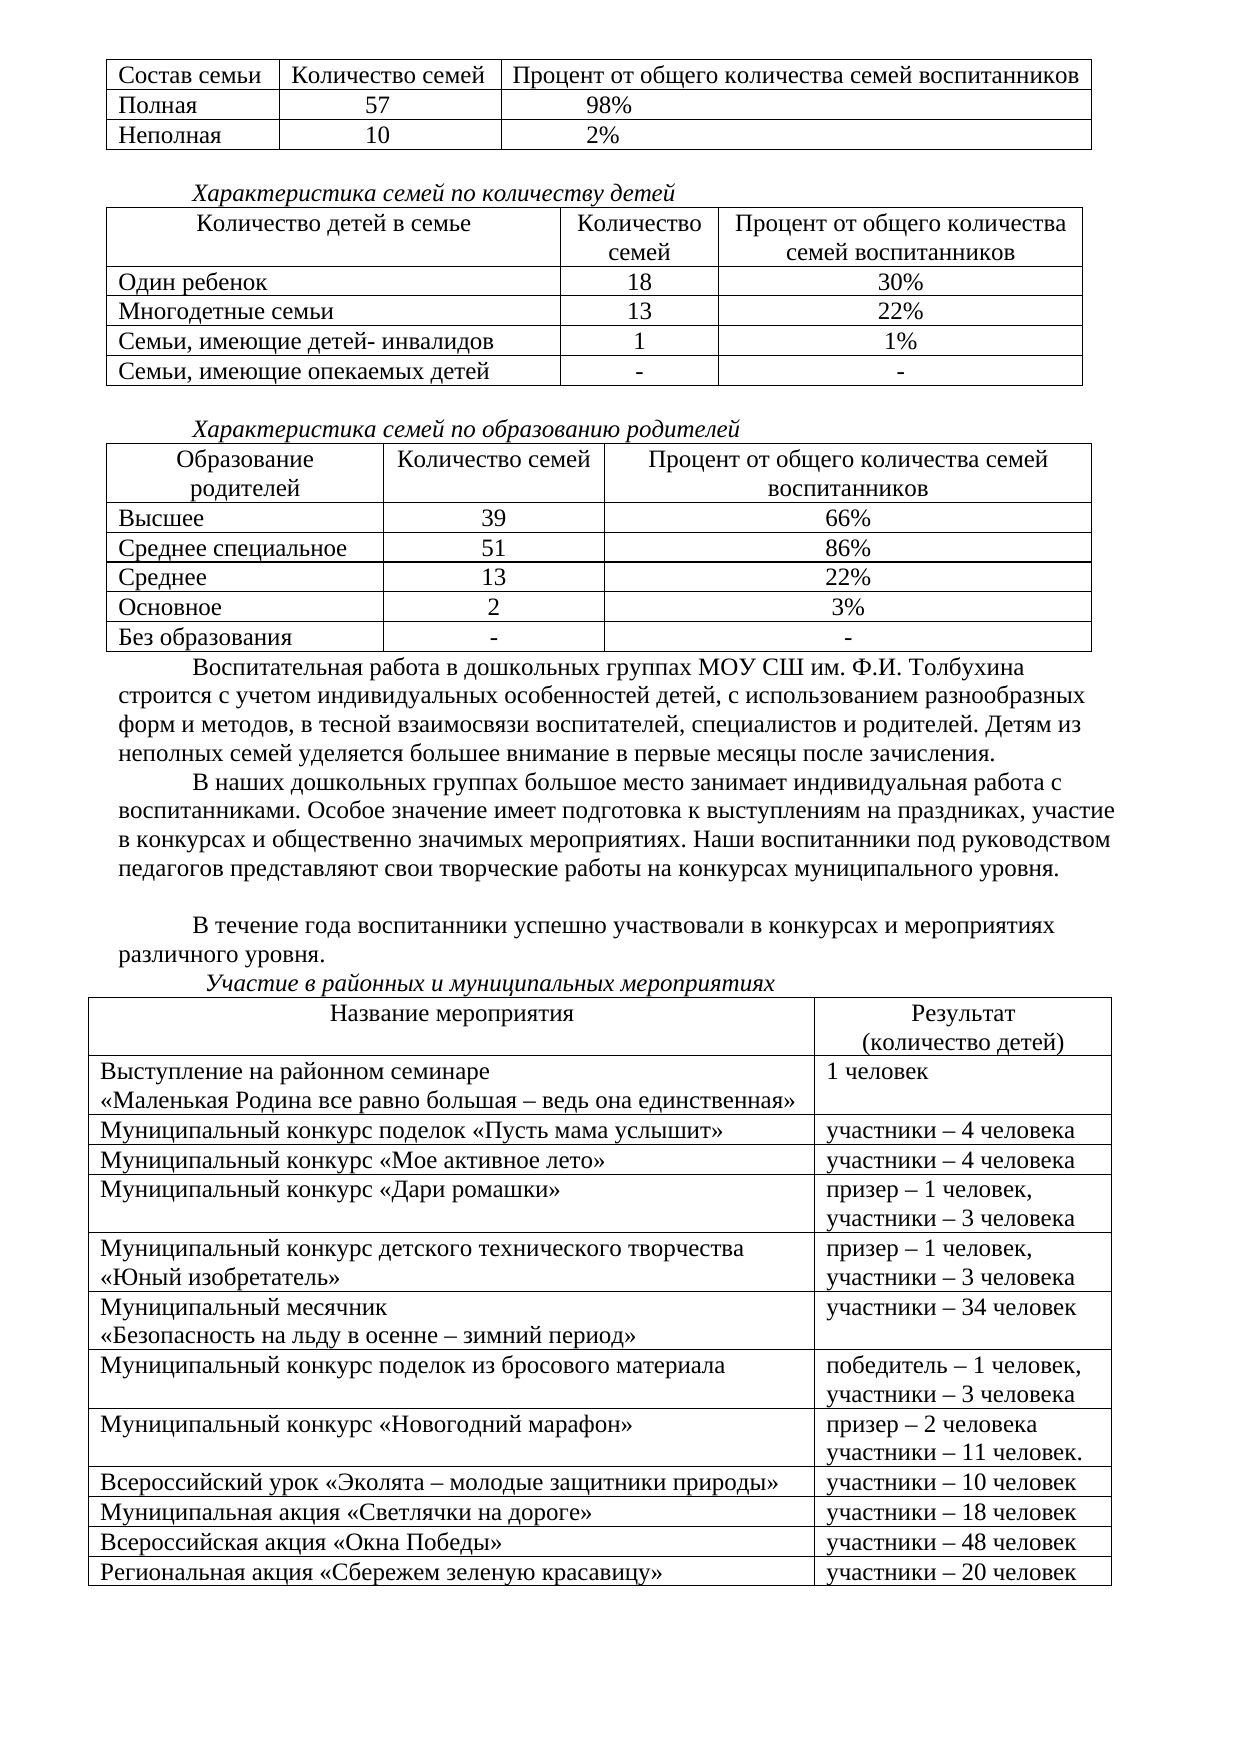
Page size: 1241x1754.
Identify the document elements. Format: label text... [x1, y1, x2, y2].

table_cell - [605, 622, 1091, 651]
table_header Количество семей [280, 60, 501, 89]
table_cell участники – 4 человека [815, 1115, 1111, 1144]
text Участие в районных и муниципальных мероприятиях [118, 968, 1122, 997]
table_cell Основное [107, 592, 383, 621]
text В течение года воспитанники успешно участвовали в конкурсах и мероприятиях различного уровня. [118, 911, 1122, 968]
table_cell Муниципальный конкурс детского технического творчества «Юный изобретатель» [89, 1233, 814, 1291]
table_cell призер – 1 человек, участники – 3 человека [815, 1175, 1111, 1232]
table_cell Один ребенок [107, 267, 560, 295]
table_cell 39 [384, 503, 604, 532]
table_cell - [384, 622, 604, 651]
table_header Процент от общего количества семей воспитанников [719, 208, 1082, 266]
table_cell 30% [719, 267, 1082, 295]
table_cell Полная [107, 90, 279, 119]
text В наших дошкольных группах большое место занимает индивидуальная работа с воспитанниками. Особое значение имеет подготовка к выступлениям на праздниках, участие в конкурсах и общественно значимых мероприятиях. Наши воспитанники под руководством педагогов представляют свои творческие работы на конкурсах муниципального уровня. [118, 767, 1122, 882]
table_cell участники – 34 человек [815, 1292, 1111, 1349]
table_cell участники – 18 человек [815, 1497, 1111, 1526]
table_cell Муниципальная акция «Светлячки на дороге» [89, 1497, 814, 1526]
text Воспитательная работа в дошкольных группах МОУ СШ им. Ф.И. Толбухина строится с учетом индивидуальных особенностей детей, с использованием разнообразных форм и методов, в тесной взаимосвязи воспитателей, специалистов и родителей. Детям из неполных семей уделяется большее внимание в первые месяцы после зачисления. [118, 652, 1122, 767]
table_cell Муниципальный конкурс поделок из бросового материала [89, 1350, 814, 1408]
table_cell 86% [605, 533, 1091, 561]
table_cell Всероссийский урок «Эколята – молодые защитники природы» [89, 1467, 814, 1496]
table_cell Среднее [107, 563, 383, 591]
table_cell Среднее специальное [107, 533, 383, 561]
table_cell 51 [384, 533, 604, 561]
table_cell 13 [384, 563, 604, 591]
table_cell Муниципальный конкурс «Мое активное лето» [89, 1145, 814, 1173]
table_cell Семьи, имеющие опекаемых детей [107, 356, 560, 385]
table_cell 66% [605, 503, 1091, 532]
table_cell 2% [502, 120, 1091, 148]
table_cell 10 [280, 120, 501, 148]
table_header Процент от общего количества семей воспитанников [605, 444, 1091, 502]
table_cell Многодетные семьи [107, 296, 560, 325]
table_header Количество семей [561, 208, 718, 266]
table_header Количество детей в семье [107, 208, 560, 266]
table_header Состав семьи [107, 60, 279, 89]
table_cell призер – 2 человека участники – 11 человек. [815, 1409, 1111, 1466]
table_cell 3% [605, 592, 1091, 621]
table_cell Всероссийская акция «Окна Победы» [89, 1527, 814, 1556]
table_cell Муниципальный месячник «Безопасность на льду в осенне – зимний период» [89, 1292, 814, 1349]
table_cell Муниципальный конкурс «Дари ромашки» [89, 1175, 814, 1232]
table_cell 1 человек [815, 1056, 1111, 1114]
text Характеристика семей по количеству детей [118, 178, 1122, 207]
table_cell 18 [561, 267, 718, 295]
table_cell 57 [280, 90, 501, 119]
table_cell Высшее [107, 503, 383, 532]
table_cell - [561, 356, 718, 385]
table_header Количество семей [384, 444, 604, 502]
table_header Процент от общего количества семей воспитанников [502, 60, 1091, 89]
table_cell Неполная [107, 120, 279, 148]
table_cell 22% [719, 296, 1082, 325]
table_cell участники – 48 человек [815, 1527, 1111, 1556]
table_cell участники – 20 человек [815, 1557, 1111, 1585]
table_cell 1% [719, 326, 1082, 355]
table_cell 13 [561, 296, 718, 325]
table_header Образование родителей [107, 444, 383, 502]
table_cell Муниципальный конкурс поделок «Пусть мама услышит» [89, 1115, 814, 1144]
table_cell участники – 4 человека [815, 1145, 1111, 1173]
table_cell Муниципальный конкурс «Новогодний марафон» [89, 1409, 814, 1466]
table_cell 1 [561, 326, 718, 355]
table_cell Региональная акция «Сбережем зеленую красавицу» [89, 1557, 814, 1585]
table_header Название мероприятия [89, 998, 814, 1055]
text Характеристика семей по образованию родителей [118, 414, 1122, 443]
table_cell участники – 10 человек [815, 1467, 1111, 1496]
table_cell победитель – 1 человек, участники – 3 человека [815, 1350, 1111, 1408]
table_cell 2 [384, 592, 604, 621]
table_cell 98% [502, 90, 1091, 119]
table_header Результат (количество детей) [815, 998, 1111, 1055]
table_cell - [719, 356, 1082, 385]
table_cell Выступление на районном семинаре «Маленькая Родина все равно большая – ведь она единственная» [89, 1056, 814, 1114]
table_cell Без образования [107, 622, 383, 651]
table_cell Семьи, имеющие детей- инвалидов [107, 326, 560, 355]
table_cell 22% [605, 563, 1091, 591]
table_cell призер – 1 человек, участники – 3 человека [815, 1233, 1111, 1291]
